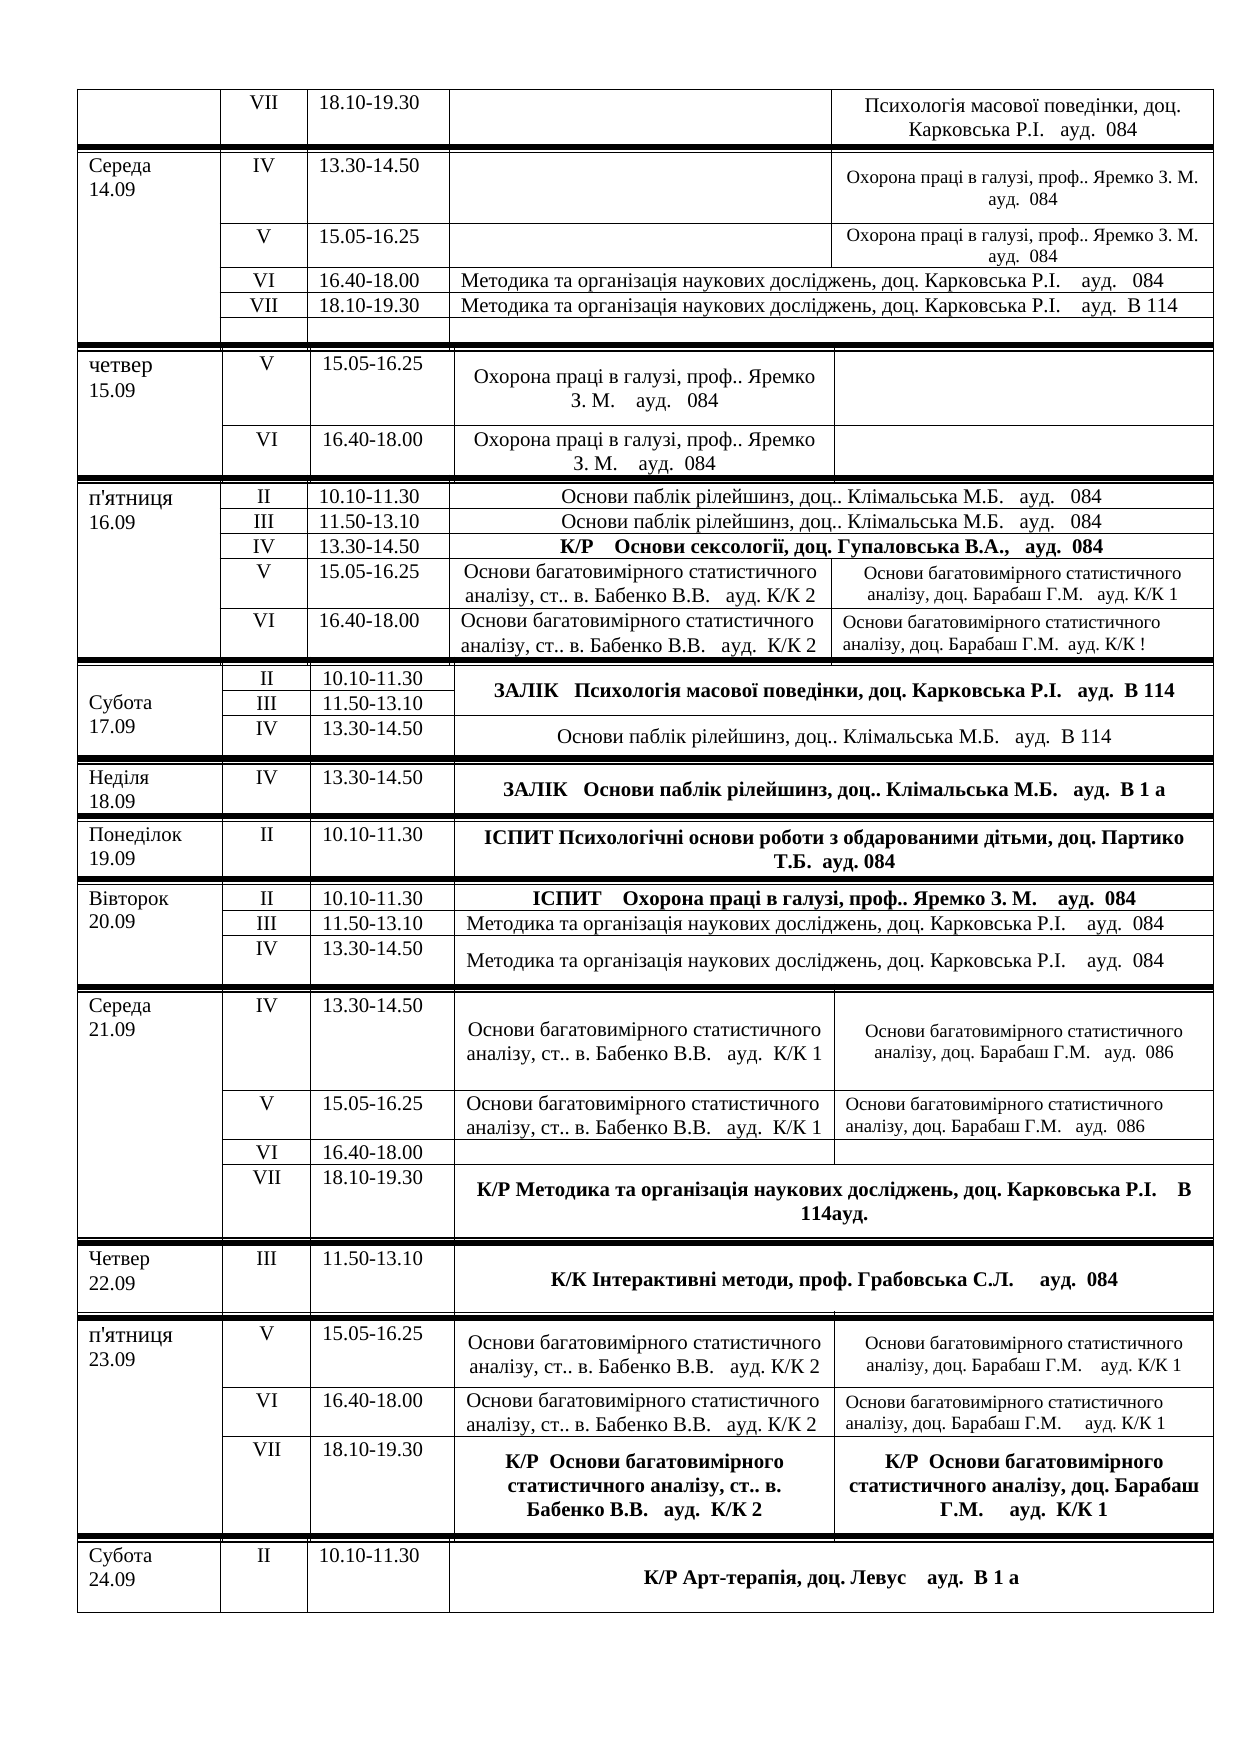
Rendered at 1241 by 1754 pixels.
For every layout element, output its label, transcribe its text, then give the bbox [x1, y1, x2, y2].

table_cell 15.05-16.25 [311, 352, 454, 425]
table_cell ІV [223, 765, 310, 813]
table_cell [450, 90, 831, 144]
table_cell Основи багатовимірного статистичного аналізу, доц. Барабаш Г.М. ауд. 086 [835, 1091, 1213, 1139]
table_cell ІV [223, 716, 310, 755]
table_cell 10.10-11.30 [311, 666, 454, 690]
table_cell 10.10-11.30 [308, 1543, 449, 1612]
table_cell V [221, 224, 307, 267]
table_cell Основи паблік рілейшинз, доц.. Клімальська М.Б. ауд. 084 [450, 484, 1213, 508]
table_cell Вівторок 20.09 [78, 885, 222, 983]
table_cell Основи багатовимірного статистичного аналізу, доц. Барабаш Г.М. ауд. К/К 1 [832, 559, 1213, 607]
table_cell Неділя 18.09 [78, 765, 222, 813]
table_cell 11.50-13.10 [311, 911, 454, 934]
table_cell 16.40-18.00 [311, 426, 454, 474]
table_cell Основи багатовимірного статистичного аналізу, ст.. в. Бабенко В.В. ауд. К/К 2 [450, 559, 831, 607]
table_cell Охорона праці в галузі, проф.. Яремко З. М. ауд. 084 [832, 153, 1213, 222]
table_cell 13.30-14.50 [311, 936, 454, 983]
table_cell Основи багатовимірного статистичного аналізу, ст.. в. Бабенко В.В. ауд. К/К 1 [455, 1091, 834, 1139]
table_cell ІV [221, 153, 307, 222]
table_cell Основи паблік рілейшинз, доц.. Клімальська М.Б. ауд. В 114 [455, 716, 1213, 755]
table_cell [221, 318, 307, 342]
table_cell 18.10-19.30 [311, 1437, 454, 1533]
table_cell [835, 352, 1213, 425]
table_cell [835, 1140, 1213, 1164]
table_cell 18.10-19.30 [308, 90, 449, 144]
table_cell ІІІ [223, 911, 310, 934]
table_cell ІІ [223, 822, 310, 876]
table_cell VІІ [221, 90, 307, 144]
table_cell 11.50-13.10 [308, 509, 449, 533]
table_cell Методика та організація наукових досліджень, доц. Карковська Р.І. ауд. 084 [455, 936, 1213, 983]
table_cell 13.30-14.50 [308, 153, 449, 222]
table_cell Основи багатовимірного статистичного аналізу, доц. Барабаш Г.М. ауд. К/К 1 [835, 1321, 1213, 1387]
table_cell 15.05-16.25 [308, 559, 449, 607]
table_cell ІІІ [223, 691, 310, 715]
table_cell ІV [221, 534, 307, 558]
table_cell Середа 14.09 [78, 153, 220, 342]
table_cell [450, 318, 1213, 342]
table_cell V [221, 559, 307, 607]
table_cell [455, 1140, 834, 1164]
table_cell Субота 17.09 [78, 666, 222, 755]
table_cell Психологія масової поведінки, доц. Карковська Р.І. ауд. 084 [832, 90, 1213, 144]
table_cell V [223, 1091, 310, 1139]
table_cell 11.50-13.10 [311, 691, 454, 715]
table_cell [450, 153, 831, 222]
table_cell 13.30-14.50 [311, 765, 454, 813]
table_cell п'ятниця 16.09 [78, 484, 220, 657]
table_cell п'ятниця 23.09 [78, 1321, 222, 1533]
table_cell К/Р Методика та організація наукових досліджень, доц. Карковська Р.І. В 114ауд. [455, 1165, 1213, 1237]
table_cell Основи багатовимірного статистичного аналізу, доц. Барабаш Г.М. ауд. 086 [835, 993, 1213, 1090]
table_cell Основи багатовимірного статистичного аналізу, доц. Барабаш Г.М. ауд. К/К 1 [835, 1388, 1213, 1436]
table_cell VІІ [221, 293, 307, 317]
table_cell 16.40-18.00 [308, 609, 449, 657]
table_cell ІІІ [221, 509, 307, 533]
table_cell ІV [223, 936, 310, 983]
table_cell ІІ [223, 885, 310, 909]
table_cell четвер 15.09 [78, 352, 222, 474]
table_cell 13.30-14.50 [311, 716, 454, 755]
table_cell 18.10-19.30 [308, 293, 449, 317]
table_cell V [223, 1321, 310, 1387]
table_cell 10.10-11.30 [308, 484, 449, 508]
table_cell VІ [223, 1388, 310, 1436]
table_cell Методика та організація наукових досліджень, доц. Карковська Р.І. ауд. 084 [455, 911, 1213, 934]
table_cell [835, 426, 1213, 474]
table_cell 10.10-11.30 [311, 822, 454, 876]
table_cell Методика та організація наукових досліджень, доц. Карковська Р.І. ауд. В 114 [450, 293, 1213, 317]
table_cell Основи багатовимірного статистичного аналізу, ст.. в. Бабенко В.В. ауд. К/К 2 [450, 609, 831, 657]
table_cell Середа 21.09 [78, 993, 222, 1237]
table_cell Четвер 22.09 [78, 1246, 222, 1311]
table_cell ЗАЛІК Основи паблік рілейшинз, доц.. Клімальська М.Б. ауд. В 1 а [455, 765, 1213, 813]
table_cell Основи паблік рілейшинз, доц.. Клімальська М.Б. ауд. 084 [450, 509, 1213, 533]
table_cell VІІ [223, 1165, 310, 1237]
table_cell 18.10-19.30 [311, 1165, 454, 1237]
table_cell VІІ [223, 1437, 310, 1533]
table_cell К/К Інтерактивні методи, проф. Грабовська С.Л. ауд. 084 [455, 1246, 1213, 1311]
table_cell 13.30-14.50 [308, 534, 449, 558]
table_cell VІ [221, 609, 307, 657]
table_cell Субота 24.09 [78, 1543, 220, 1612]
table_cell ІІ [221, 484, 307, 508]
table_cell 16.40-18.00 [311, 1388, 454, 1436]
table_cell 11.50-13.10 [311, 1246, 454, 1311]
table_cell 13.30-14.50 [311, 993, 454, 1090]
table_cell 16.40-18.00 [311, 1140, 454, 1164]
table_cell 10.10-11.30 [311, 885, 454, 909]
table_cell Основи багатовимірного статистичного аналізу, доц. Барабаш Г.М. ауд. К/К ! [832, 609, 1213, 657]
table_cell Охорона праці в галузі, проф.. Яремко З. М. ауд. 084 [455, 426, 834, 474]
table_cell К/Р Основи багатовимірного статистичного аналізу, ст.. в. Бабенко В.В. ауд. К/К 2 [455, 1437, 834, 1533]
table_cell ІІІ [223, 1246, 310, 1311]
table_cell К/Р Арт-терапія, доц. Левус ауд. В 1 а [450, 1543, 1213, 1612]
table_cell Понеділок 19.09 [78, 822, 222, 876]
table_cell V [223, 352, 310, 425]
table_cell 16.40-18.00 [308, 268, 449, 292]
table_cell 15.05-16.25 [311, 1091, 454, 1139]
table_cell ІСПИТ Охорона праці в галузі, проф.. Яремко З. М. ауд. 084 [455, 885, 1213, 909]
table_cell VІ [223, 426, 310, 474]
table_cell VІ [223, 1140, 310, 1164]
table_cell ІV [223, 993, 310, 1090]
table_cell К/Р Основи багатовимірного статистичного аналізу, доц. Барабаш Г.М. ауд. К/К 1 [835, 1437, 1213, 1533]
table_cell Методика та організація наукових досліджень, доц. Карковська Р.І. ауд. 084 [450, 268, 1213, 292]
table_cell ІСПИТ Психологічні основи роботи з обдарованими дітьми, доц. Партико Т.Б. ауд. 084 [455, 822, 1213, 876]
table_cell Основи багатовимірного статистичного аналізу, ст.. в. Бабенко В.В. ауд. К/К 2 [455, 1388, 834, 1436]
table_cell Охорона праці в галузі, проф.. Яремко З. М. ауд. 084 [455, 352, 834, 425]
table_cell [308, 318, 449, 342]
table_cell Основи багатовимірного статистичного аналізу, ст.. в. Бабенко В.В. ауд. К/К 2 [455, 1321, 834, 1387]
table_cell 15.05-16.25 [311, 1321, 454, 1387]
table_cell ЗАЛІК Психологія масової поведінки, доц. Карковська Р.І. ауд. В 114 [455, 666, 1213, 715]
table_cell ІІ [221, 1543, 307, 1612]
table_cell VІ [221, 268, 307, 292]
table_cell 15.05-16.25 [308, 224, 449, 267]
table_cell [450, 224, 831, 267]
table_cell ІІ [223, 666, 310, 690]
table_cell Основи багатовимірного статистичного аналізу, ст.. в. Бабенко В.В. ауд. К/К 1 [455, 993, 834, 1090]
table_cell Охорона праці в галузі, проф.. Яремко З. М. ауд. 084 [832, 224, 1213, 267]
table_cell К/Р Основи сексології, доц. Гупаловська В.А., ауд. 084 [450, 534, 1213, 558]
